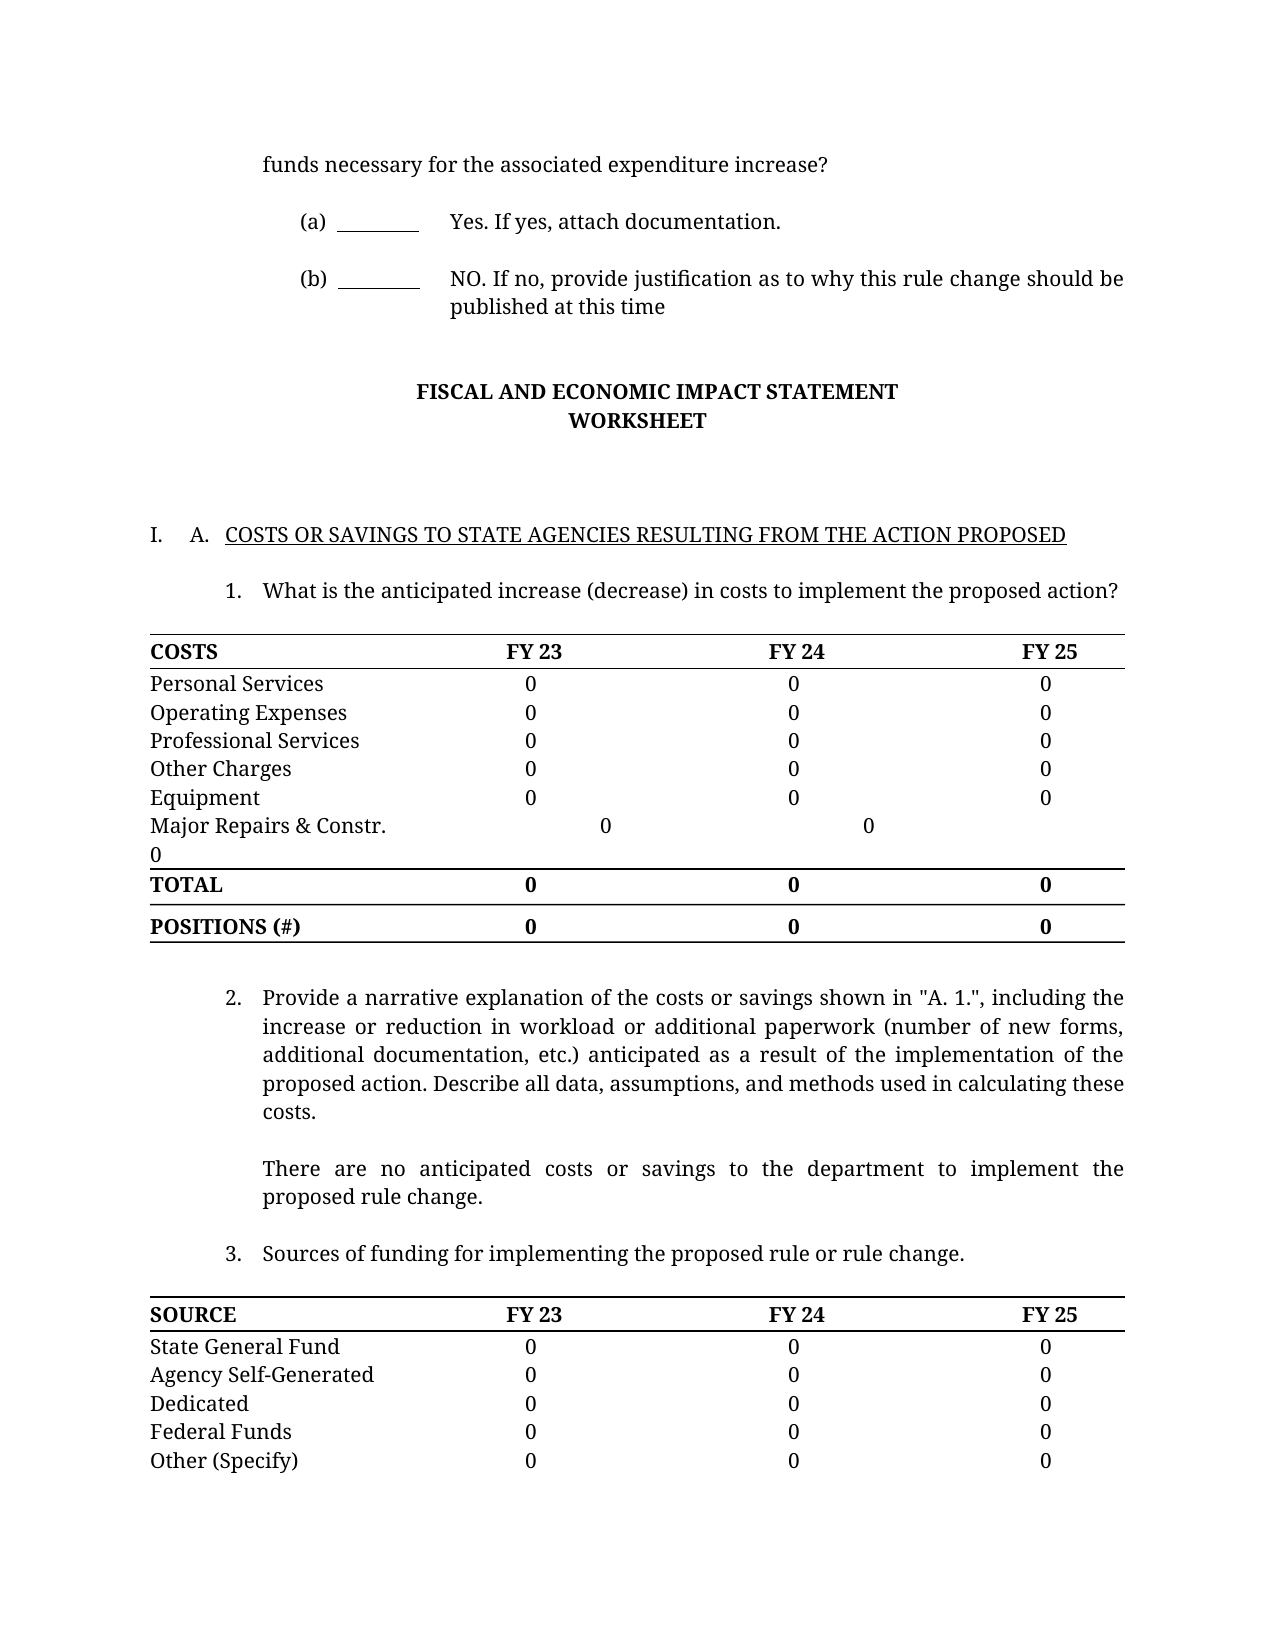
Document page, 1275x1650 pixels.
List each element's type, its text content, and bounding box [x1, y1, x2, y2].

text Major Repairs & Constr. 0 0 0 [150, 811, 1125, 868]
text (b) NO. If no, provide justification as to why this rule change should be published at this time [300, 264, 1125, 321]
text Other Charges 0 0 0 [150, 754, 1125, 783]
text WORKSHEET [150, 406, 1125, 434]
list What is the anticipated increase (decrease) in costs to implement the proposed action? [225, 577, 1125, 605]
text Federal Funds 0 0 0 [150, 1417, 1125, 1446]
text Equipment 0 0 0 [150, 783, 1125, 811]
list Provide a narrative explanation of the costs or savings shown in "A. 1.", including the increase or reduction in workload or additional paperwork (number of new forms, additional documentation, etc.) anticipated as a result of the implementation of the proposed action. Describe all data, assumptions, and methods used in calculating these costs. [225, 983, 1125, 1126]
text FISCAL AND ECONOMIC IMPACT STATEMENT [189, 377, 1125, 406]
text Agency Self-Generated 0 0 0 [150, 1360, 1125, 1389]
text I. A. COSTS OR SAVINGS TO STATE AGENCIES RESULTING FROM THE ACTION PROPOSED [150, 520, 1125, 548]
text Personal Services 0 0 0 [150, 669, 1125, 698]
text SOURCE FY 23 FY 24 FY 25 [150, 1298, 1125, 1330]
text POSITIONS (#) 0 0 0 [150, 911, 1125, 941]
text State General Fund 0 0 0 [150, 1332, 1125, 1360]
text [225, 150, 1125, 178]
text Operating Expenses 0 0 0 [150, 698, 1125, 726]
text Dedicated 0 0 0 [150, 1389, 1125, 1417]
text TOTAL 0 0 0 [150, 870, 1125, 898]
text Other (Specify) 0 0 0 [150, 1446, 1125, 1474]
text Professional Services 0 0 0 [150, 726, 1125, 754]
text COSTS FY 23 FY 24 FY 25 [150, 635, 1125, 668]
text There are no anticipated costs or savings to the department to implement the proposed rule change. [262, 1154, 1125, 1211]
text (a) Yes. If yes, attach documentation. [150, 207, 1125, 235]
list Sources of funding for implementing the proposed rule or rule change. [225, 1239, 1125, 1268]
